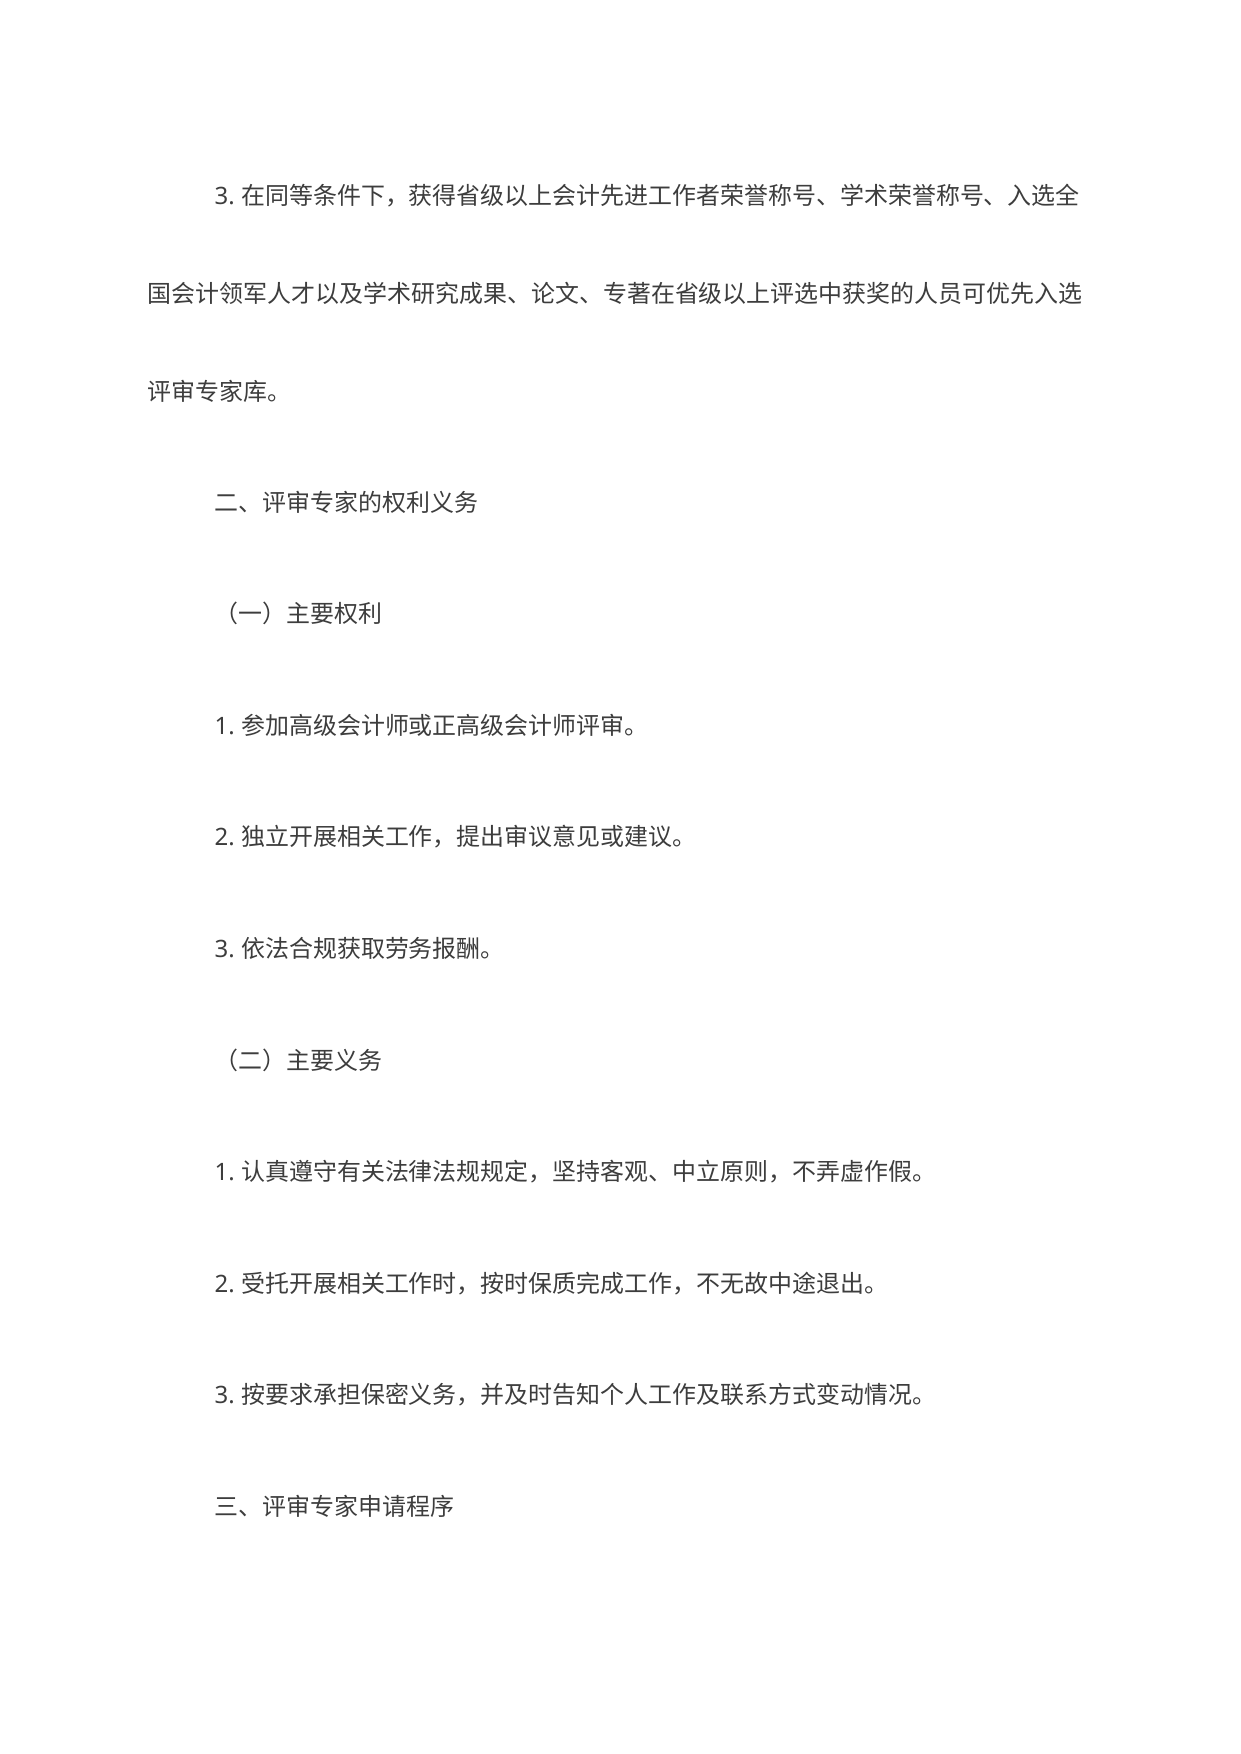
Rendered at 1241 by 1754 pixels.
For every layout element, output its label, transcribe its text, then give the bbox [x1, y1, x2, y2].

text 3. 依法合规获取劳务报酬。 [148, 915, 1092, 980]
text 3. 按要求承担保密义务，并及时告知个人工作及联系方式变动情况。 [148, 1361, 1092, 1426]
text 1. 认真遵守有关法律法规规定，坚持客观、中立原则，不弄虚作假。 [148, 1138, 1092, 1203]
text 二、评审专家的权利义务 [148, 468, 1092, 533]
text （二）主要义务 [148, 1026, 1092, 1091]
text 1. 参加高级会计师或正高级会计师评审。 [148, 691, 1092, 756]
text （一）主要权利 [148, 580, 1092, 645]
text 3. 在同等条件下，获得省级以上会计先进工作者荣誉称号、学术荣誉称号、入选全国会计领军人才以及学术研究成果、论文、专著在省级以上评选中获奖的人员可优先入选评审专家库。 [148, 162, 1092, 422]
text 2. 受托开展相关工作时，按时保质完成工作，不无故中途退出。 [148, 1249, 1092, 1314]
text 2. 独立开展相关工作，提出审议意见或建议。 [148, 803, 1092, 868]
text 三、评审专家申请程序 [148, 1473, 1092, 1538]
